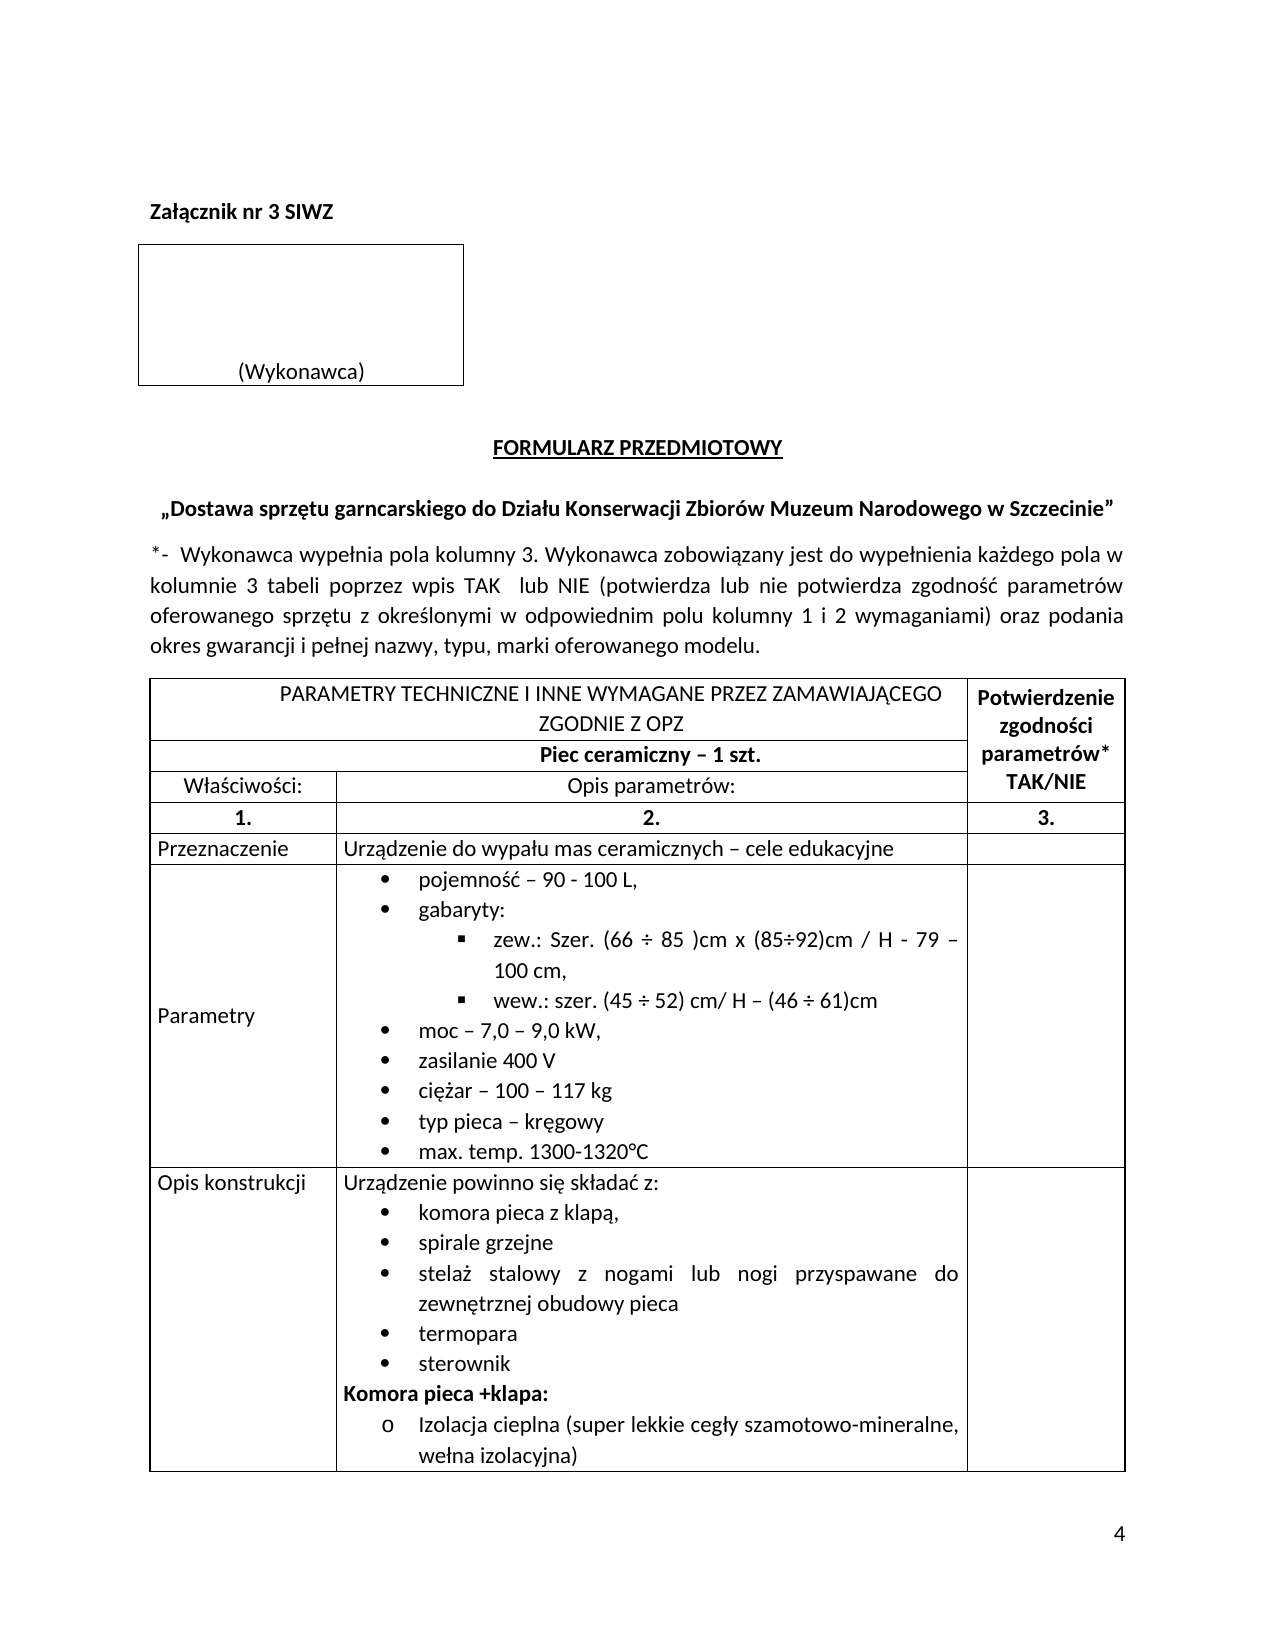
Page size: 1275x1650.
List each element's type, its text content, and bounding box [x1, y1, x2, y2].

table_cell Parametry [151, 865, 336, 1167]
table_cell 1. [151, 803, 336, 833]
table_cell Właściwości: [151, 772, 336, 802]
table_cell Piec ceramiczny – 1 szt. [151, 741, 967, 771]
table_header Potwierdzenie zgodności parametrów* TAK/NIE [968, 679, 1124, 802]
table_cell 3. [968, 803, 1124, 833]
table_cell Opis parametrów: [337, 772, 967, 802]
table_cell pojemność – 90 - 100 L, gabaryty: zew.: Szer. (66 ÷ 85 )cm x (85÷92)cm / H - 79 – 100 cm, wew.: szer. (45 ÷ 52) cm/ H – (46 ÷ 61)cm moc – 7,0 – 9,0 kW, zasilanie 400 V ciężar – 100 – 117 kg typ pieca – kręgowy max. temp. 1300-1320°C [337, 865, 967, 1167]
table_cell Urządzenie do wypału mas ceramicznych – cele edukacyjne [337, 834, 967, 864]
text „Dostawa sprzętu garncarskiego do Działu Konserwacji Zbiorów Muzeum Narodowego w Szczecinie” [150, 494, 1125, 522]
table_cell [968, 1168, 1124, 1471]
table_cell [337, 1168, 967, 1471]
table_cell 2. [337, 803, 967, 833]
text FORMULARZ PRZEDMIOTOWY [150, 433, 1125, 461]
table_cell Przeznaczenie [151, 834, 336, 864]
table_header PARAMETRY TECHNICZNE I INNE WYMAGANE PRZEZ ZAMAWIAJĄCEGO ZGODNIE Z OPZ [151, 679, 967, 739]
text *- Wykonawca wypełnia pola kolumny 3. Wykonawca zobowiązany jest do wypełnienia każdego pola w kolumnie 3 tabeli poprzez wpis TAK lub NIE (potwierdza lub nie potwierdza zgodność parametrów oferowanego sprzętu z określonymi w odpowiednim polu kolumny 1 i 2 wymaganiami) oraz podania okres gwarancji i pełnej nazwy, typu, marki oferowanego modelu. [150, 541, 1125, 659]
table_header (Wykonawca) [139, 245, 463, 385]
table_cell [968, 865, 1124, 1167]
table_cell Opis konstrukcji [151, 1168, 336, 1471]
text Załącznik nr 3 SIWZ [150, 197, 1125, 225]
table_cell [968, 834, 1124, 864]
